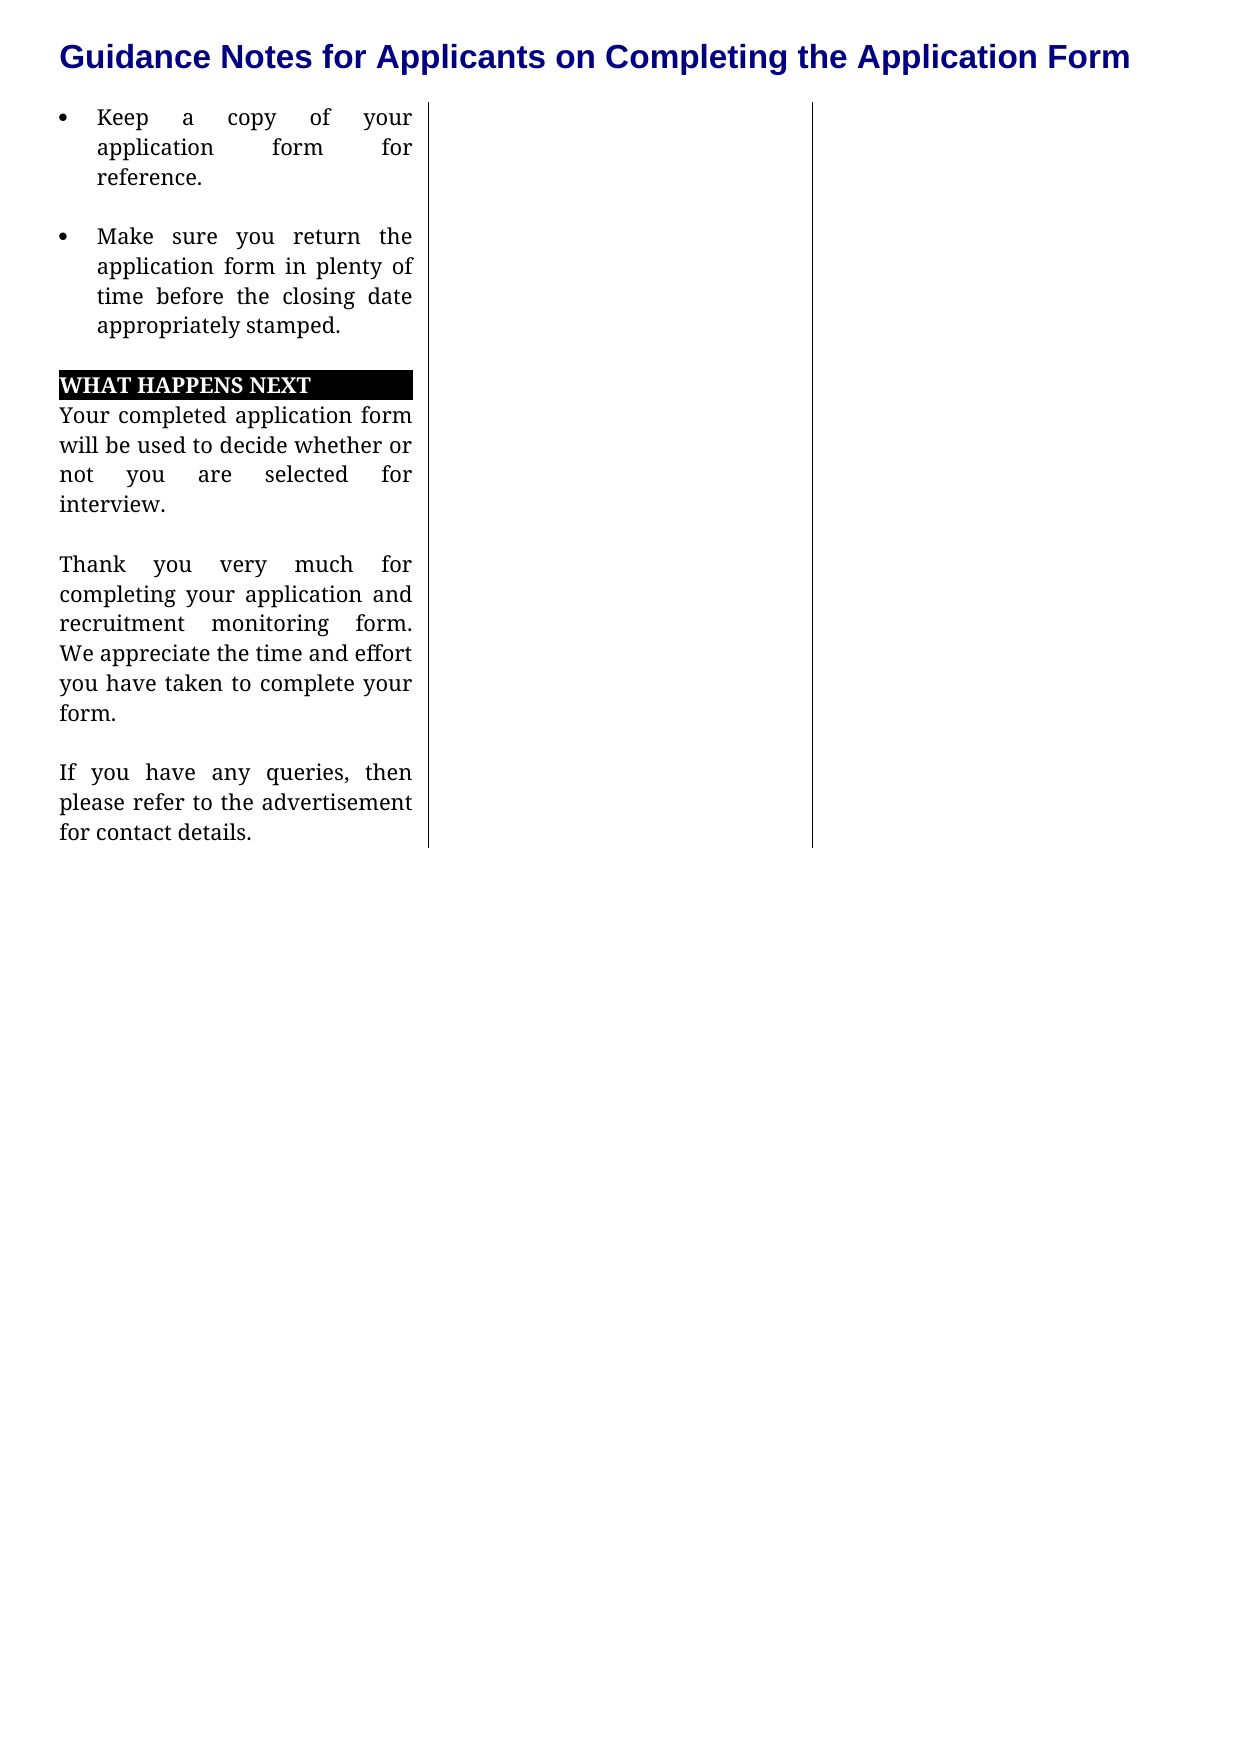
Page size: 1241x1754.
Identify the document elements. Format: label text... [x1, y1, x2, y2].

subtitle What Happens Next [59, 370, 413, 400]
list Keep a copy of your application form for reference. [59, 102, 413, 191]
text Your completed application form will be used to decide whether or not you are selected for interview. [59, 400, 413, 519]
text If you have any queries, then please refer to the advertisement for contact details. [59, 757, 413, 847]
list Make sure you return the application form in plenty of time before the closing date appropriately stamped. [59, 221, 413, 340]
text Thank you very much for completing your application and recruitment monitoring form. We appreciate the time and effort you have taken to complete your form. [59, 549, 413, 728]
